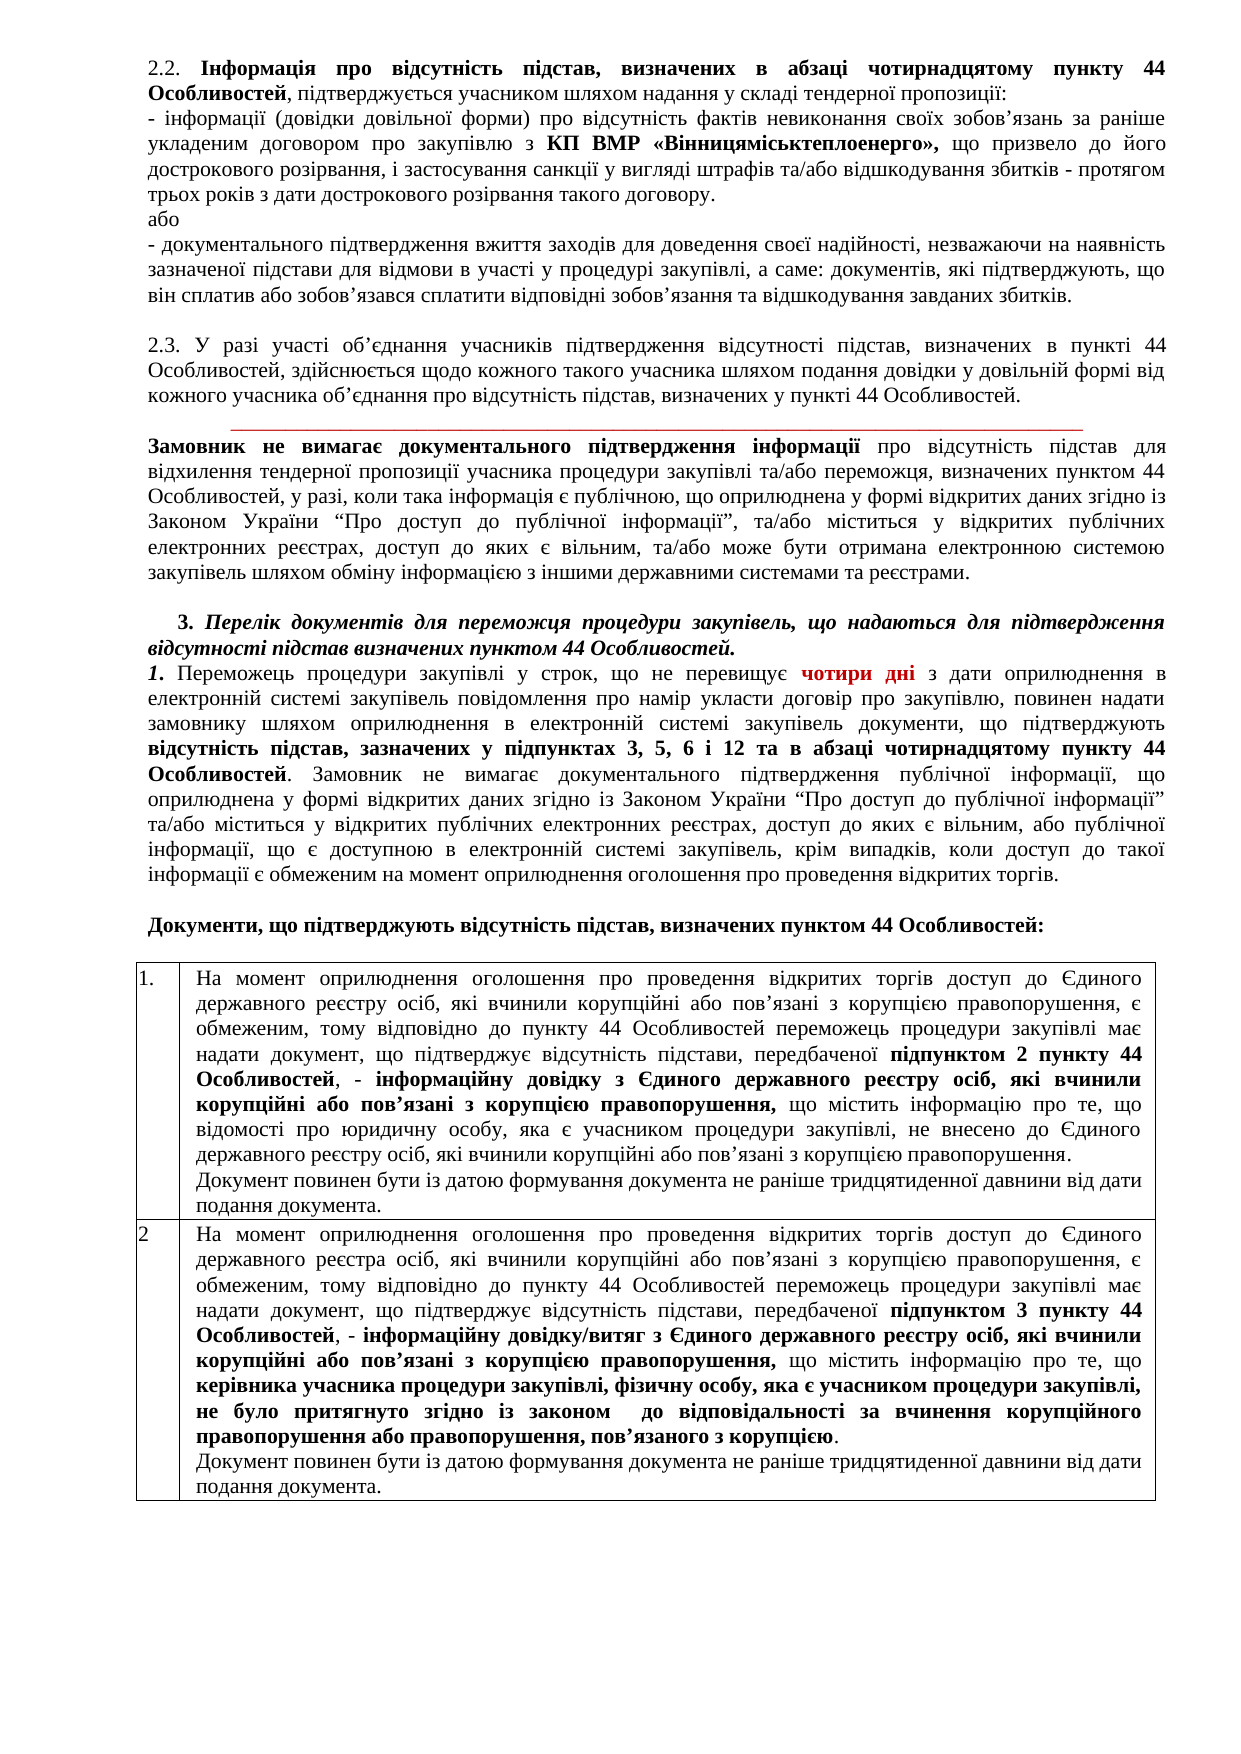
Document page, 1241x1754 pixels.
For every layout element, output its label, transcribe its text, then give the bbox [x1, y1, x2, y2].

text Документи, що підтверджують відсутність підстав, визначених пунктом 44 Особливостей: [148, 912, 1167, 937]
table_cell На момент оприлюднення оголошення про проведення відкритих торгів доступ до Єдиного державного реєстра осіб, які вчинили корупційні або пов’язані з корупцією правопорушення, є обмеженим, тому відповідно до пункту 44 Особливостей переможець процедури закупівлі має надати документ, що підтверджує відсутність підстави, передбаченої підпунктом 3 пункту 44 Особливостей, - інформаційну довідку/витяг з Єдиного державного реєстру осіб, які вчинили корупційні або пов’язані з корупцією правопорушення, що містить інформацію про те, що керівника учасника процедури закупівлі, фізичну особу, яка є учасником процедури закупівлі, не було притягнуто згідно із законом до відповідальності за вчинення корупційного правопорушення або правопорушення, пов’язаного з корупцією. Документ повинен бути із датою формування документа не раніше тридцятиденної давнини від дати подання документа. [180, 1220, 1155, 1500]
text 1. Переможець процедури закупівлі у строк, що не перевищує чотири дні з дати оприлюднення в електронній системі закупівель повідомлення про намір укласти договір про закупівлю, повинен надати замовнику шляхом оприлюднення в електронній системі закупівель документи, що підтверджують відсутність підстав, зазначених у підпунктах 3, 5, 6 і 12 та в абзаці чотирнадцятому пункту 44 Особливостей. Замовник не вимагає документального підтвердження публічної інформації, що оприлюднена у формі відкритих даних згідно із Законом України “Про доступ до публічної інформації” та/або міститься у відкритих публічних електронних реєстрах, доступ до яких є вільним, або публічної інформації, що є доступною в електронній системі закупівель, крім випадків, коли доступ до такої інформації є обмеженим на момент оприлюднення оголошення про проведення відкритих торгів. [148, 660, 1167, 887]
table_cell 2 [137, 1220, 179, 1500]
text ______________________________________________________________________________ [148, 408, 1167, 433]
text - документального підтвердження вжиття заходів для доведення своєї надійності, незважаючи на наявність зазначеної підстави для відмови в участі у процедурі закупівлі, а саме: документів, які підтверджують, що він сплатив або зобов’язався сплатити відповідні зобов’язання та відшкодування завданих збитків. [148, 231, 1167, 307]
text 2.2. Інформація про відсутність підстав, визначених в абзаці чотирнадцятому пункту 44 Особливостей, підтверджується учасником шляхом надання у складі тендерної пропозиції: [148, 55, 1167, 105]
table_header На момент оприлюднення оголошення про проведення відкритих торгів доступ до Єдиного державного реєстру осіб, які вчинили корупційні або пов’язані з корупцією правопорушення, є обмеженим, тому відповідно до пункту 44 Особливостей переможець процедури закупівлі має надати документ, що підтверджує відсутність підстави, передбаченої підпунктом 2 пункту 44 Особливостей, - інформаційну довідку з Єдиного державного реєстру осіб, які вчинили корупційні або пов’язані з корупцією правопорушення, що містить інформацію про те, що відомості про юридичну особу, яка є учасником процедури закупівлі, не внесено до Єдиного державного реєстру осіб, які вчинили корупційні або пов’язані з корупцією правопорушення. Документ повинен бути із датою формування документа не раніше тридцятиденної давнини від дати подання документа. [180, 963, 1155, 1218]
text або [148, 206, 1167, 231]
table_header 1. [137, 963, 179, 1218]
text Замовник не вимагає документального підтвердження інформації про відсутність підстав для відхилення тендерної пропозиції учасника процедури закупівлі та/або переможця, визначених пунктом 44 Особливостей, у разі, коли така інформація є публічною, що оприлюднена у формі відкритих даних згідно із Законом України “Про доступ до публічної інформації”, та/або міститься у відкритих публічних електронних реєстрах, доступ до яких є вільним, та/або може бути отримана електронною системою закупівель шляхом обміну інформацією з іншими державними системами та реєстрами. [148, 433, 1167, 584]
text - інформації (довідки довільної форми) про відсутність фактів невиконання своїх зобов’язань за раніше укладеним договором про закупівлю з КП ВМР «Вінницяміськтеплоенерго», що призвело до його дострокового розірвання, і застосування санкції у вигляді штрафів та/або відшкодування збитків - протягом трьох років з дати дострокового розірвання такого договору. [148, 105, 1167, 206]
text 3. Перелік документів для переможця процедури закупівель, що надаються для підтвердження відсутності підстав визначених пунктом 44 Особливостей. [148, 609, 1167, 660]
text 2.3. У разі участі об’єднання учасників підтвердження відсутності підстав, визначених в пункті 44 Особливостей, здійснюється щодо кожного такого учасника шляхом подання довідки у довільній формі від кожного учасника об’єднання про відсутність підстав, визначених у пункті 44 Особливостей. [148, 332, 1167, 408]
